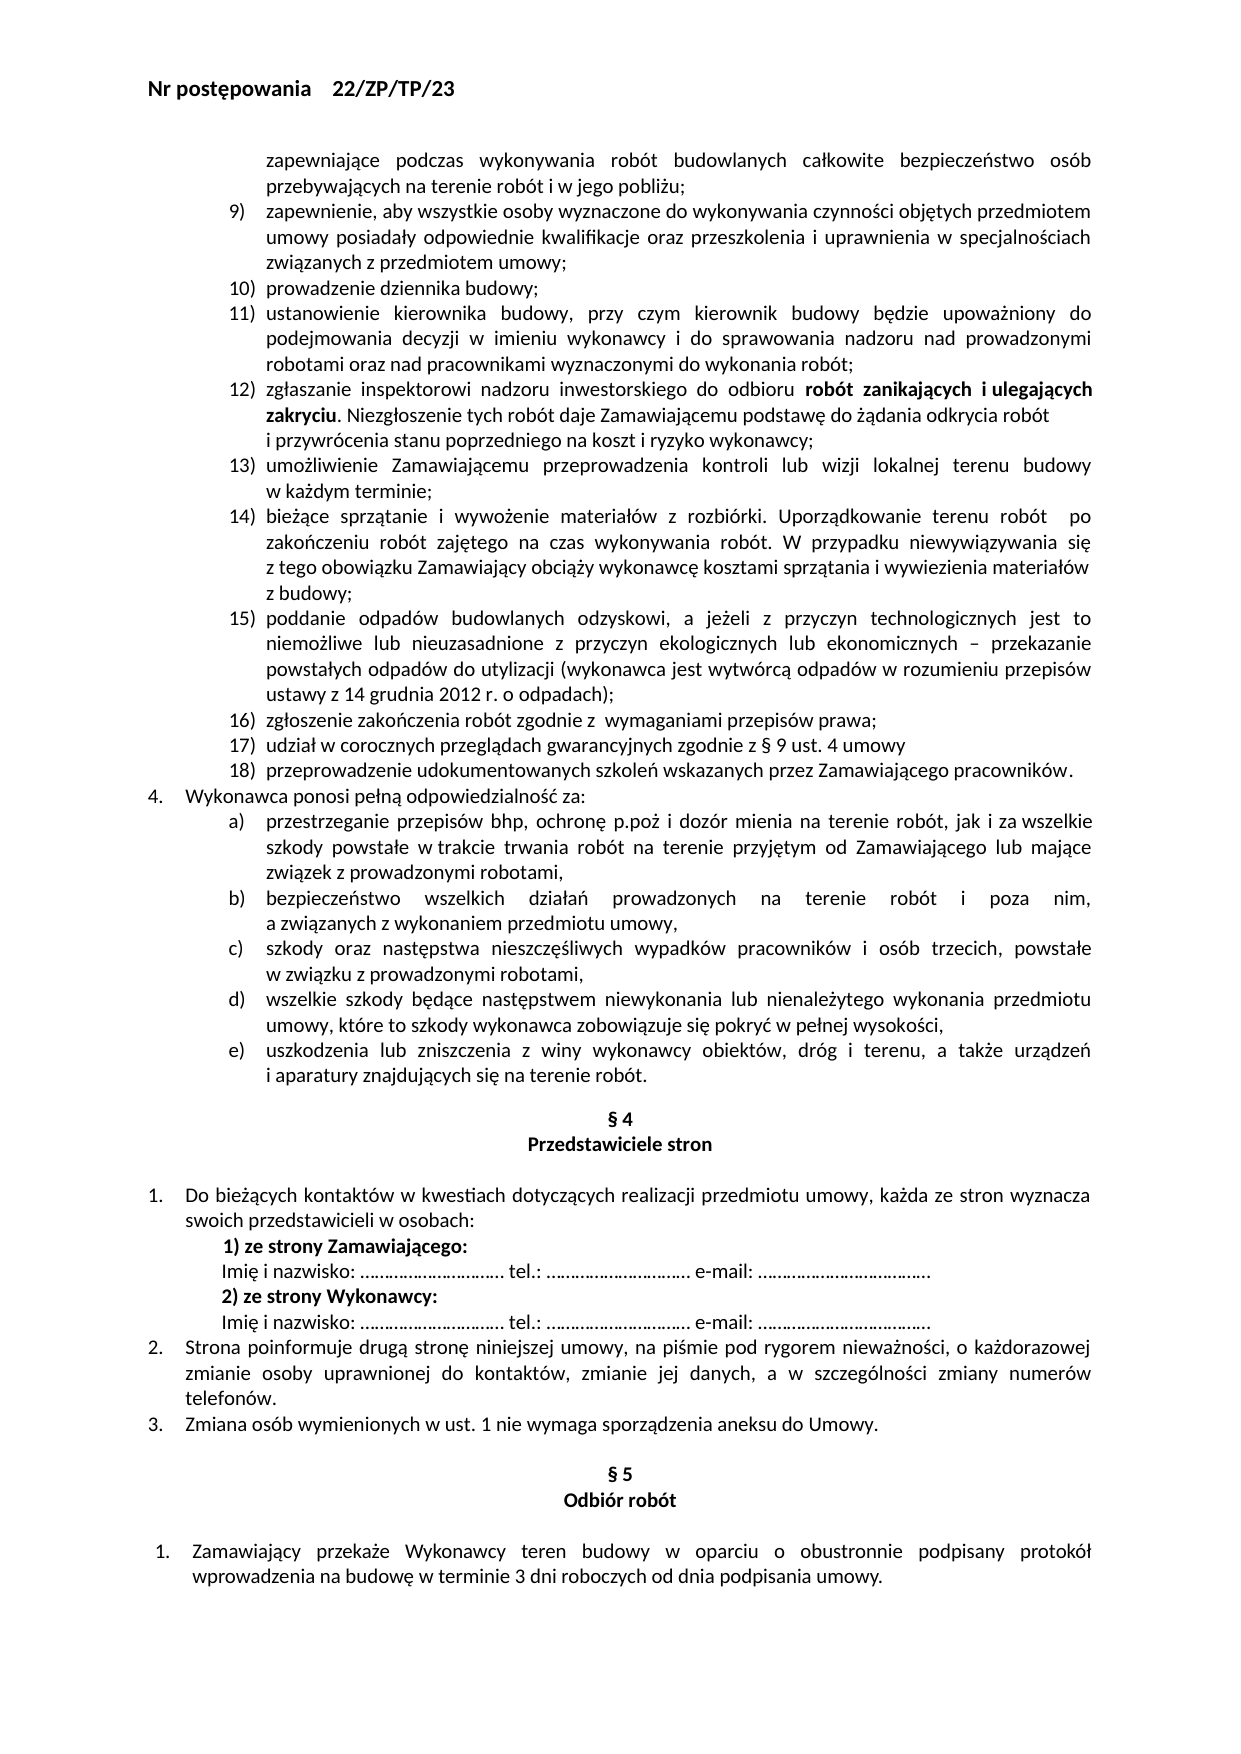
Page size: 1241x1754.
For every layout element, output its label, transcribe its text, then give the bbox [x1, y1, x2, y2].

text 1) ze strony Zamawiającego: [149, 1233, 1093, 1258]
list Wykonawca ponosi pełną odpowiedzialność za: [148, 783, 1093, 808]
text 2) ze strony Wykonawcy: [148, 1284, 1093, 1309]
text § 4 [148, 1106, 1093, 1131]
text i przywrócenia stanu poprzedniego na koszt i ryzyko wykonawcy; [266, 427, 1093, 453]
list szkody oraz następstwa nieszczęśliwych wypadków pracowników i osób trzecich, powstałe w związku z prowadzonymi robotami, [228, 936, 1093, 986]
list przeprowadzenie udokumentowanych szkoleń wskazanych przez Zamawiającego pracowników. [228, 758, 1093, 783]
list wszelkie szkody będące następstwem niewykonania lub nienależytego wykonania przedmiotu umowy, które to szkody wykonawca zobowiązuje się pokryć w pełnej wysokości, [228, 986, 1093, 1037]
text § 5 [148, 1462, 1093, 1487]
list zgłaszanie inspektorowi nadzoru inwestorskiego do odbioru robót zanikających i ulegających zakryciu. Niezgłoszenie tych robót daje Zamawiającemu podstawę do żądania odkrycia robót [228, 376, 1093, 427]
list Zmiana osób wymienionych w ust. 1 nie wymaga sporządzenia aneksu do Umowy. [148, 1411, 1093, 1436]
list Zamawiający przekaże Wykonawcy teren budowy w oparciu o obustronnie podpisany protokół wprowadzenia na budowę w terminie 3 dni roboczych od dnia podpisania umowy. [154, 1538, 1093, 1589]
list zgłoszenie zakończenia robót zgodnie z wymaganiami przepisów prawa; [228, 707, 1093, 732]
list uszkodzenia lub zniszczenia z winy wykonawcy obiektów, dróg i terenu, a także urządzeń i aparatury znajdujących się na terenie robót. [228, 1037, 1093, 1088]
text Imię i nazwisko: ………………………… tel.: ………………………… e-mail: ……………………………… [148, 1309, 1093, 1334]
list Do bieżących kontaktów w kwestiach dotyczących realizacji przedmiotu umowy, każda ze stron wyznacza swoich przedstawicieli w osobach: [148, 1182, 1093, 1233]
list prowadzenie dziennika budowy; [228, 275, 1093, 300]
text Odbiór robót [148, 1487, 1093, 1512]
text z budowy; [266, 580, 1093, 605]
list ustanowienie kierownika budowy, przy czym kierownik budowy będzie upoważniony do podejmowania decyzji w imieniu wykonawcy i do sprawowania nadzoru nad prowadzonymi robotami oraz nad pracownikami wyznaczonymi do wykonania robót; [228, 300, 1093, 376]
list bezpieczeństwo wszelkich działań prowadzonych na terenie robót i poza nim, a związanych z wykonaniem przedmiotu umowy, [228, 885, 1093, 936]
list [228, 148, 1093, 198]
list przestrzeganie przepisów bhp, ochronę p.poż i dozór mienia na terenie robót, jak i za wszelkie szkody powstałe w trakcie trwania robót na terenie przyjętym od Zamawiającego lub mające związek z prowadzonymi robotami, [228, 808, 1093, 885]
list umożliwienie Zamawiającemu przeprowadzenia kontroli lub wizji lokalnej terenu budowy w każdym terminie; [228, 453, 1093, 503]
list bieżące sprzątanie i wywożenie materiałów z rozbiórki. Uporządkowanie terenu robót po zakończeniu robót zajętego na czas wykonywania robót. W przypadku niewywiązywania się z tego obowiązku Zamawiający obciąży wykonawcę kosztami sprzątania i wywiezienia materiałów [228, 503, 1093, 580]
text Przedstawiciele stron [148, 1131, 1093, 1157]
text Imię i nazwisko: ………………………… tel.: ………………………… e-mail: ……………………………… [148, 1258, 1093, 1284]
list zapewnienie, aby wszystkie osoby wyznaczone do wykonywania czynności objętych przedmiotem umowy posiadały odpowiednie kwalifikacje oraz przeszkolenia i uprawnienia w specjalnościach związanych z przedmiotem umowy; [228, 198, 1093, 275]
list udział w corocznych przeglądach gwarancyjnych zgodnie z § 9 ust. 4 umowy [228, 732, 1093, 758]
list poddanie odpadów budowlanych odzyskowi, a jeżeli z przyczyn technologicznych jest to niemożliwe lub nieuzasadnione z przyczyn ekologicznych lub ekonomicznych – przekazanie powstałych odpadów do utylizacji (wykonawca jest wytwórcą odpadów w rozumieniu przepisów ustawy z 14 grudnia 2012 r. o odpadach); [228, 605, 1093, 707]
list Strona poinformuje drugą stronę niniejszej umowy, na piśmie pod rygorem nieważności, o każdorazowej zmianie osoby uprawnionej do kontaktów, zmianie jej danych, a w szczególności zmiany numerów telefonów. [148, 1334, 1093, 1411]
